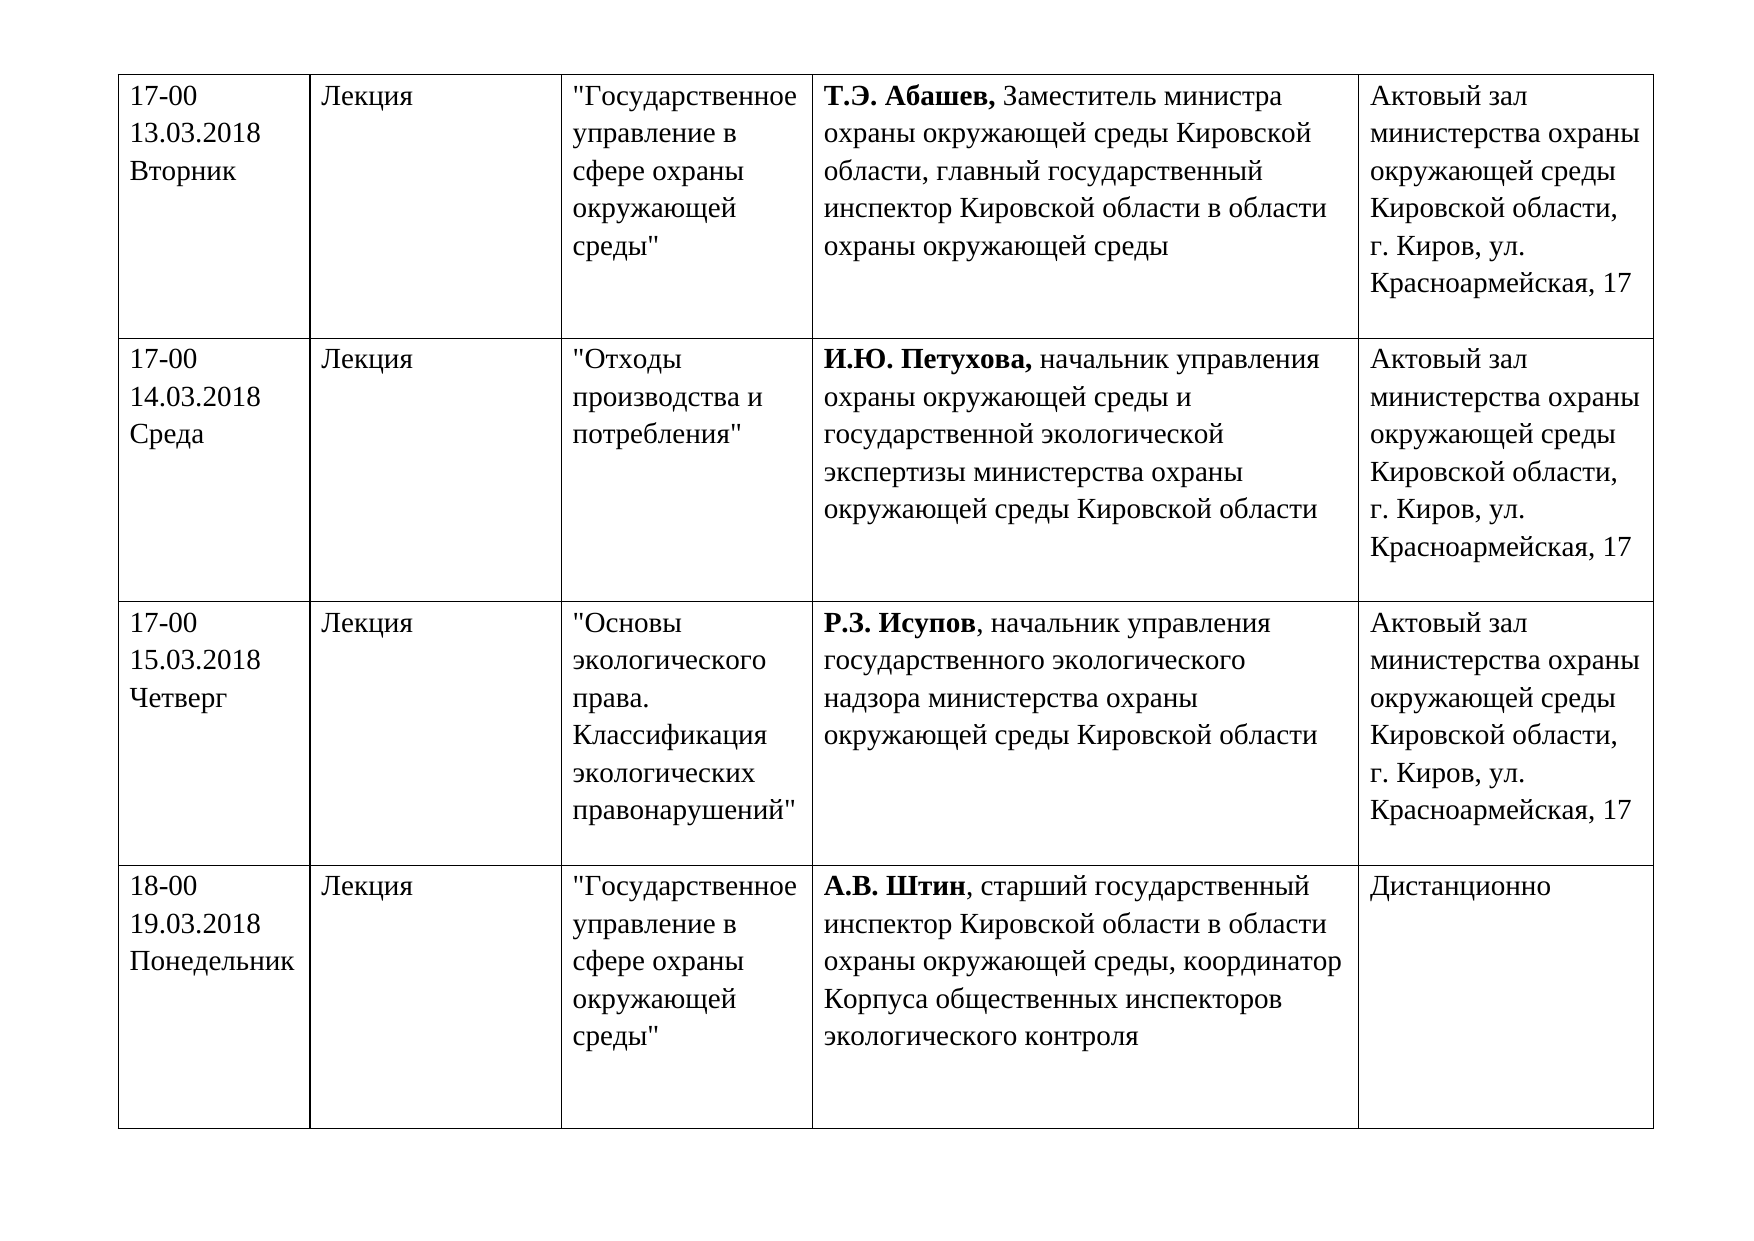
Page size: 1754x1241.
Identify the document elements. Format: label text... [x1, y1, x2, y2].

table_cell Актовый зал министерства охраны окружающей среды Кировской области, г. Киров, ул. Красноармейская, 17 [1359, 339, 1653, 601]
table_cell Лекция [311, 339, 561, 601]
table_cell "Государственное управление в сфере охраны окружающей среды" [562, 75, 812, 337]
table_cell Актовый зал министерства охраны окружающей среды Кировской области, г. Киров, ул. Красноармейская, 17 [1359, 602, 1653, 864]
table_cell "Основы экологического права. Классификация экологических правонарушений" [562, 602, 812, 864]
table_cell 17-00 14.03.2018 Среда [119, 339, 309, 601]
table_cell 17-00 13.03.2018 Вторник [119, 75, 309, 337]
table_cell Лекция [311, 602, 561, 864]
table_cell "Государственное управление в сфере охраны окружающей среды" [562, 866, 812, 1128]
table_cell "Отходы производства и потребления" [562, 339, 812, 601]
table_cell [1359, 75, 1653, 337]
table_cell Лекция [311, 866, 561, 1128]
table_cell Лекция [311, 75, 561, 337]
table_cell Дистанционно [1359, 866, 1653, 1128]
table_cell Т.Э. Абашев, Заместитель министра охраны окружающей среды Кировской области, главный государственный инспектор Кировской области в области охраны окружающей среды [813, 75, 1358, 337]
table_cell Р.З. Исупов, начальник управления государственного экологического надзора министерства охраны окружающей среды Кировской области [813, 602, 1358, 864]
table_cell 17-00 15.03.2018 Четверг [119, 602, 309, 864]
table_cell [813, 866, 1358, 1128]
table_cell И.Ю. Петухова, начальник управления охраны окружающей среды и государственной экологической экспертизы министерства охраны окружающей среды Кировской области [813, 339, 1358, 601]
table_cell 18-00 19.03.2018 Понедельник [119, 866, 309, 1128]
